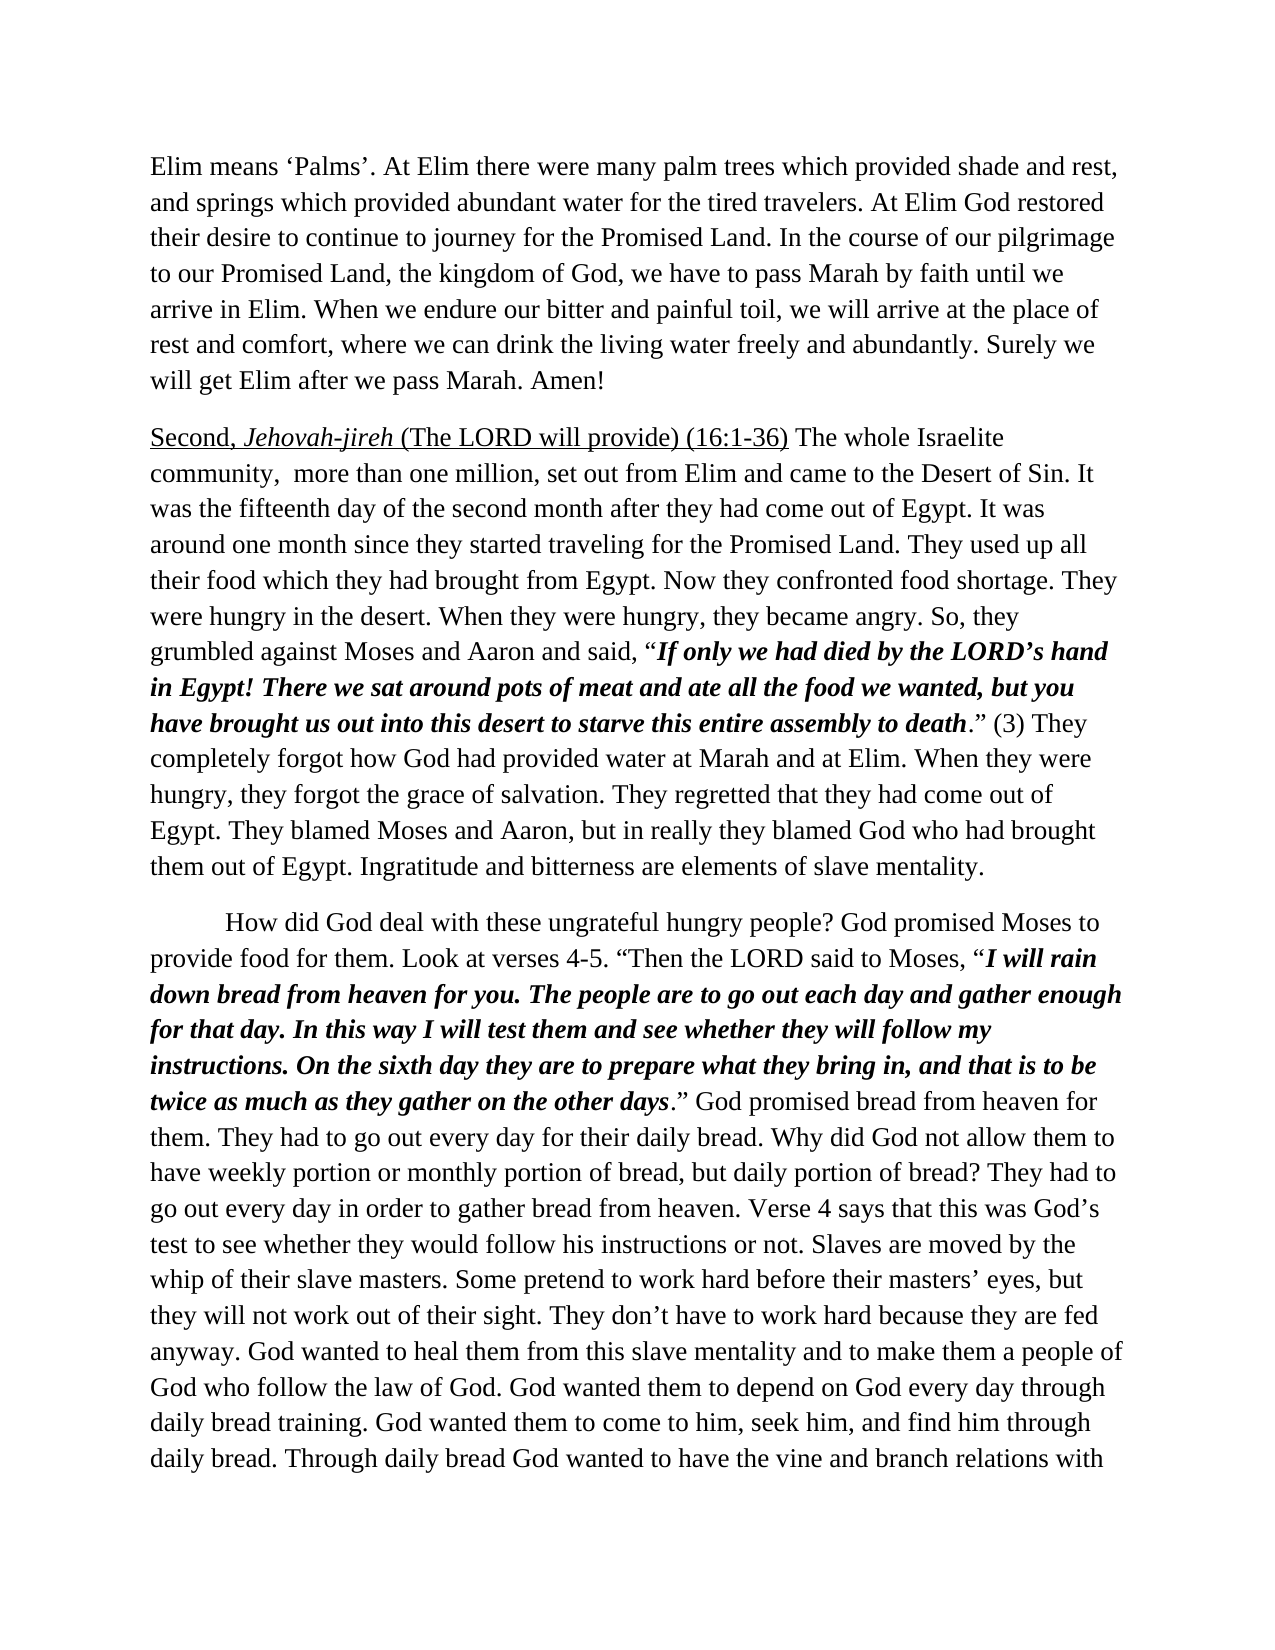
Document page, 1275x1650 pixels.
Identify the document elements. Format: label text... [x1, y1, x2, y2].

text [150, 150, 1125, 396]
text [150, 906, 1125, 1473]
text Second, Jehovah-jireh (The LORD will provide) (16:1-36) The whole Israelite community, more than one million, set out from Elim and came to the Desert of Sin. It was the fifteenth day of the second month after they had come out of Egypt. It was around one month since they started traveling for the Promised Land. They used up all their food which they had brought from Egypt. Now they confronted food shortage. They were hungry in the desert. When they were hungry, they became angry. So, they grumbled against Moses and Aaron and said, “If only we had died by the LORD’s hand in Egypt! There we sat around pots of meat and ate all the food we wanted, but you have brought us out into this desert to starve this entire assembly to death.” (3) They completely forgot how God had provided water at Marah and at Elim. When they were hungry, they forgot the grace of salvation. They regretted that they had come out of Egypt. They blamed Moses and Aaron, but in really they blamed God who had brought them out of Egypt. Ingratitude and bitterness are elements of slave mentality. [150, 421, 1125, 881]
